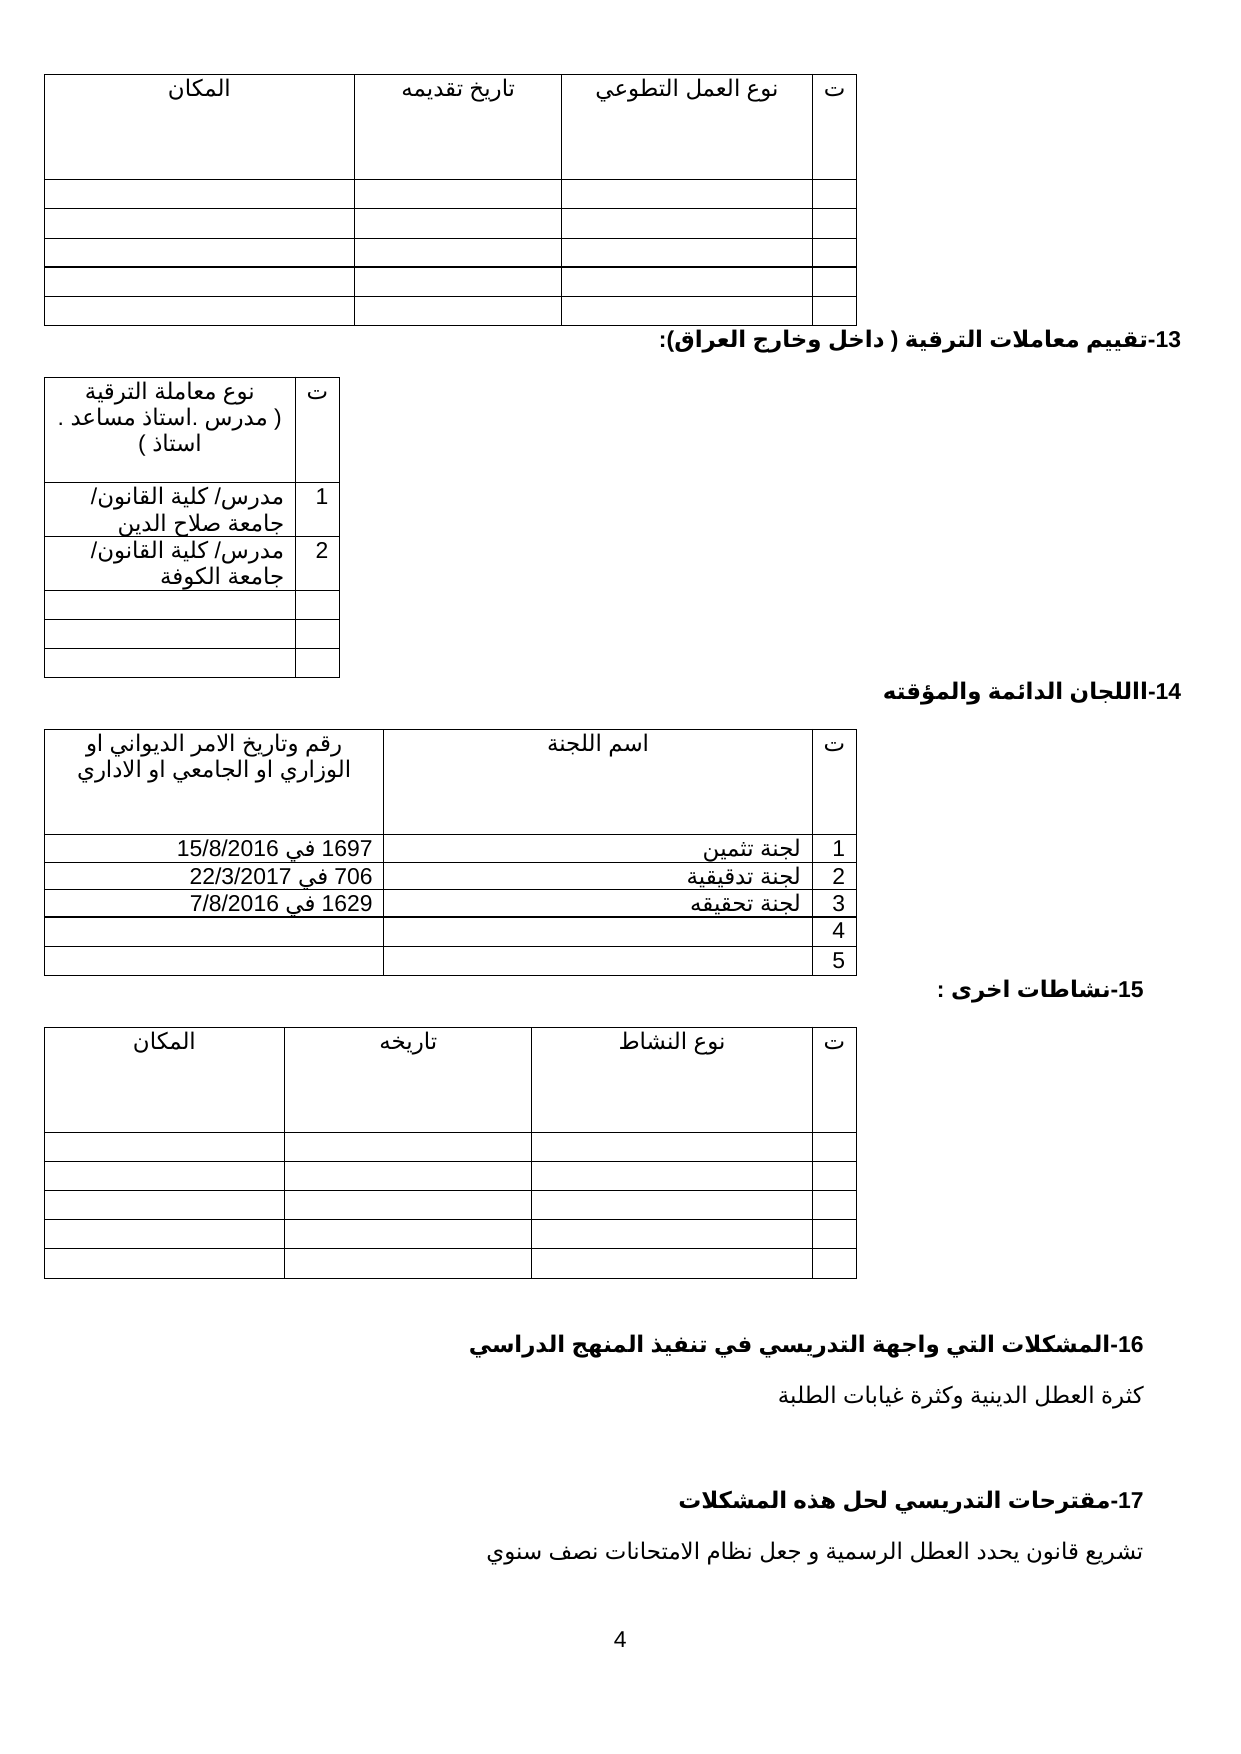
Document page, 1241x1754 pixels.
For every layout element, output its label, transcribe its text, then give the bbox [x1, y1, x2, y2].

table_header رقم وتاريخ الامر الديواني او الوزاري او الجامعي او الاداري [45, 730, 383, 834]
table_cell [285, 1249, 531, 1277]
table_cell [532, 1220, 812, 1248]
table_cell [532, 1162, 812, 1190]
table_cell [813, 1249, 856, 1277]
table_cell [45, 1249, 284, 1277]
table_header ت [813, 75, 856, 179]
table_cell [813, 1220, 856, 1248]
table_cell [45, 1191, 284, 1219]
table_cell [355, 180, 561, 208]
text 13-تقييم معاملات الترقية ( داخل وخارج العراق): [59, 326, 1181, 352]
table_cell [532, 1133, 812, 1161]
table_cell [45, 209, 354, 237]
table_header تاريخه [285, 1028, 531, 1132]
table_cell 3 [813, 890, 856, 916]
table_cell [45, 1133, 284, 1161]
table_cell [296, 649, 339, 677]
table_cell [813, 1191, 856, 1219]
table_cell [813, 180, 856, 208]
table_cell 1697 في 15/8/2016 [45, 835, 383, 862]
table_cell لجنة تدقيقية [384, 863, 812, 889]
table_cell [813, 297, 856, 324]
table_cell [562, 239, 812, 266]
table_cell [562, 297, 812, 324]
table_cell [45, 1162, 284, 1190]
table_header اسم اللجنة [384, 730, 812, 834]
table_cell [532, 1249, 812, 1277]
table_cell [562, 180, 812, 208]
table_cell [45, 268, 354, 296]
text 15-نشاطات اخرى : [59, 976, 1144, 1002]
table_cell 1629 في 7/8/2016 [45, 890, 383, 916]
table_cell [813, 1133, 856, 1161]
table_cell [355, 268, 561, 296]
table_cell [296, 620, 339, 648]
table_cell [285, 1191, 531, 1219]
table_cell [562, 209, 812, 237]
table_cell 2 [296, 537, 339, 589]
table_cell مدرس/ كلية القانون/ جامعة الكوفة [45, 537, 295, 589]
table_cell [45, 947, 383, 974]
text كثرة العطل الدينية وكثرة غيابات الطلبة [59, 1382, 1144, 1409]
text تشريع قانون يحدد العطل الرسمية و جعل نظام الامتحانات نصف سنوي [59, 1538, 1144, 1564]
text 14-االلجان الدائمة والمؤقته [59, 678, 1181, 704]
table_cell 706 في 22/3/2017 [45, 863, 383, 889]
table_cell [813, 1162, 856, 1190]
table_cell لجنة تثمين [384, 835, 812, 862]
table_cell [562, 268, 812, 296]
table_cell [45, 591, 295, 619]
table_cell [384, 947, 812, 974]
table_cell [355, 209, 561, 237]
table_cell [813, 268, 856, 296]
table_cell [285, 1162, 531, 1190]
table_header ت [813, 1028, 856, 1132]
table_header نوع النشاط [532, 1028, 812, 1132]
table_cell [45, 620, 295, 648]
table_cell [532, 1191, 812, 1219]
table_cell [384, 918, 812, 946]
table_header ت [296, 378, 339, 482]
table_header تاريخ تقديمه [355, 75, 561, 179]
table_header نوع معاملة الترقية ( مدرس .استاذ مساعد . استاذ ) [45, 378, 295, 482]
table_cell [285, 1220, 531, 1248]
table_cell [45, 649, 295, 677]
table_cell [45, 180, 354, 208]
table_header ت [813, 730, 856, 834]
table_cell [45, 1220, 284, 1248]
table_cell [355, 297, 561, 324]
table_cell لجنة تحقيقه [384, 890, 812, 916]
table_cell [355, 239, 561, 266]
table_cell 4 [813, 918, 856, 946]
table_cell 5 [813, 947, 856, 974]
table_cell [45, 918, 383, 946]
table_header المكان [45, 1028, 284, 1132]
table_cell 1 [813, 835, 856, 862]
table_cell [813, 239, 856, 266]
table_header نوع العمل التطوعي [562, 75, 812, 179]
text 17-مقترحات التدريسي لحل هذه المشكلات [59, 1487, 1144, 1513]
text 16-المشكلات التي واجهة التدريسي في تنفيذ المنهج الدراسي [59, 1331, 1144, 1358]
table_cell 2 [813, 863, 856, 889]
table_cell [813, 209, 856, 237]
table_cell مدرس/ كلية القانون/ جامعة صلاح الدين [45, 483, 295, 536]
table_cell [45, 239, 354, 266]
table_cell 1 [296, 483, 339, 536]
table_cell [285, 1133, 531, 1161]
table_header المكان [45, 75, 354, 179]
table_cell [296, 591, 339, 619]
table_cell [45, 297, 354, 324]
